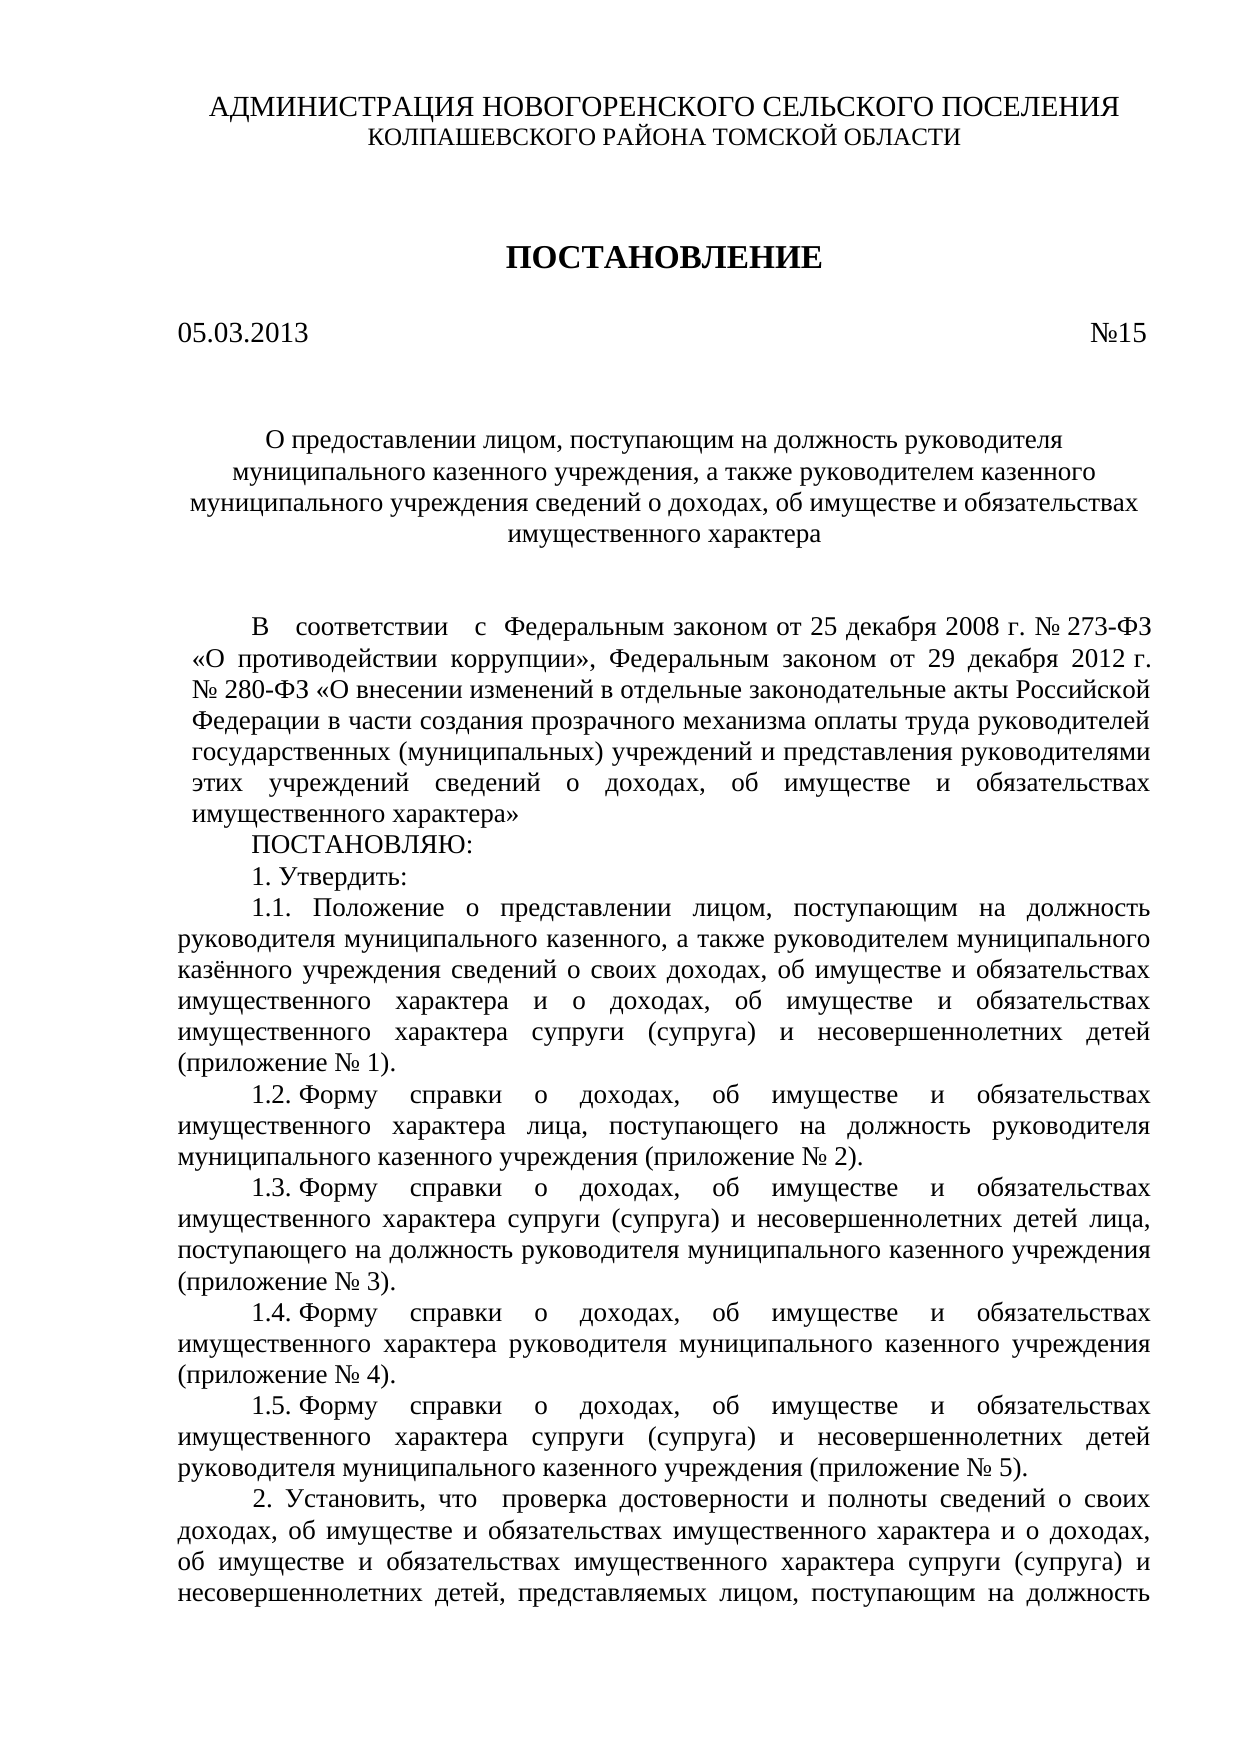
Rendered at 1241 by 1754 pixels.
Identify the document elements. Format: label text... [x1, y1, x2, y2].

text 1.2. Форму справки о доходах, об имуществе и обязательствах имущественного характера лица, поступающего на должность руководителя муниципального казенного учреждения (приложение № 2). [177, 1078, 1152, 1171]
text 1. Утвердить: [177, 860, 1152, 891]
text 1.1. Положение о представлении лицом, поступающим на должность руководителя муниципального казенного, а также руководителем муниципального казённого учреждения сведений о своих доходах, об имуществе и обязательствах имущественного характера и о доходах, об имуществе и обязательствах имущественного характера супруги (супруга) и несовершеннолетних детей (приложение № 1). [177, 891, 1152, 1078]
subtitle ПОСТАНОВЛЕНИЕ [177, 237, 1152, 275]
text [177, 1483, 1152, 1607]
text 1.5. Форму справки о доходах, об имуществе и обязательствах имущественного характера супруги (супруга) и несовершеннолетних детей руководителя муниципального казенного учреждения (приложение № 5). [177, 1389, 1152, 1483]
text КОЛПАШЕВСКОГО РАЙОНА ТОМСКОЙ ОБЛАСТИ [177, 122, 1152, 151]
title АДМИНИСТРАЦИЯ НОВОГОРЕНСКОГО СЕЛЬСКОГО ПОСЕЛЕНИЯ [177, 89, 1152, 122]
text В соответствии с Федеральным законом от 25 декабря 2008 г. № 273-ФЗ «О противодействии коррупции», Федеральным законом от 29 декабря 2012 г. № 280-ФЗ «О внесении изменений в отдельные законодательные акты Российской Федерации в части создания прозрачного механизма оплаты труда руководителей государственных (муниципальных) учреждений и представления руководителями этих учреждений сведений о доходах, об имуществе и обязательствах имущественного характера» [192, 611, 1152, 828]
text 1.3. Форму справки о доходах, об имуществе и обязательствах имущественного характера супруги (супруга) и несовершеннолетних детей лица, поступающего на должность руководителя муниципального казенного учреждения (приложение № 3). [177, 1171, 1152, 1296]
text ПОСТАНОВЛЯЮ: [177, 828, 1152, 860]
text 05.03.2013 №15 [177, 315, 1152, 349]
text 1.4. Форму справки о доходах, об имуществе и обязательствах имущественного характера руководителя муниципального казенного учреждения (приложение № 4). [177, 1296, 1152, 1389]
text О предоставлении лицом, поступающим на должность руководителя муниципального казенного учреждения, а также руководителем казенного муниципального учреждения сведений о доходах, об имуществе и обязательствах имущественного характера [177, 424, 1152, 548]
